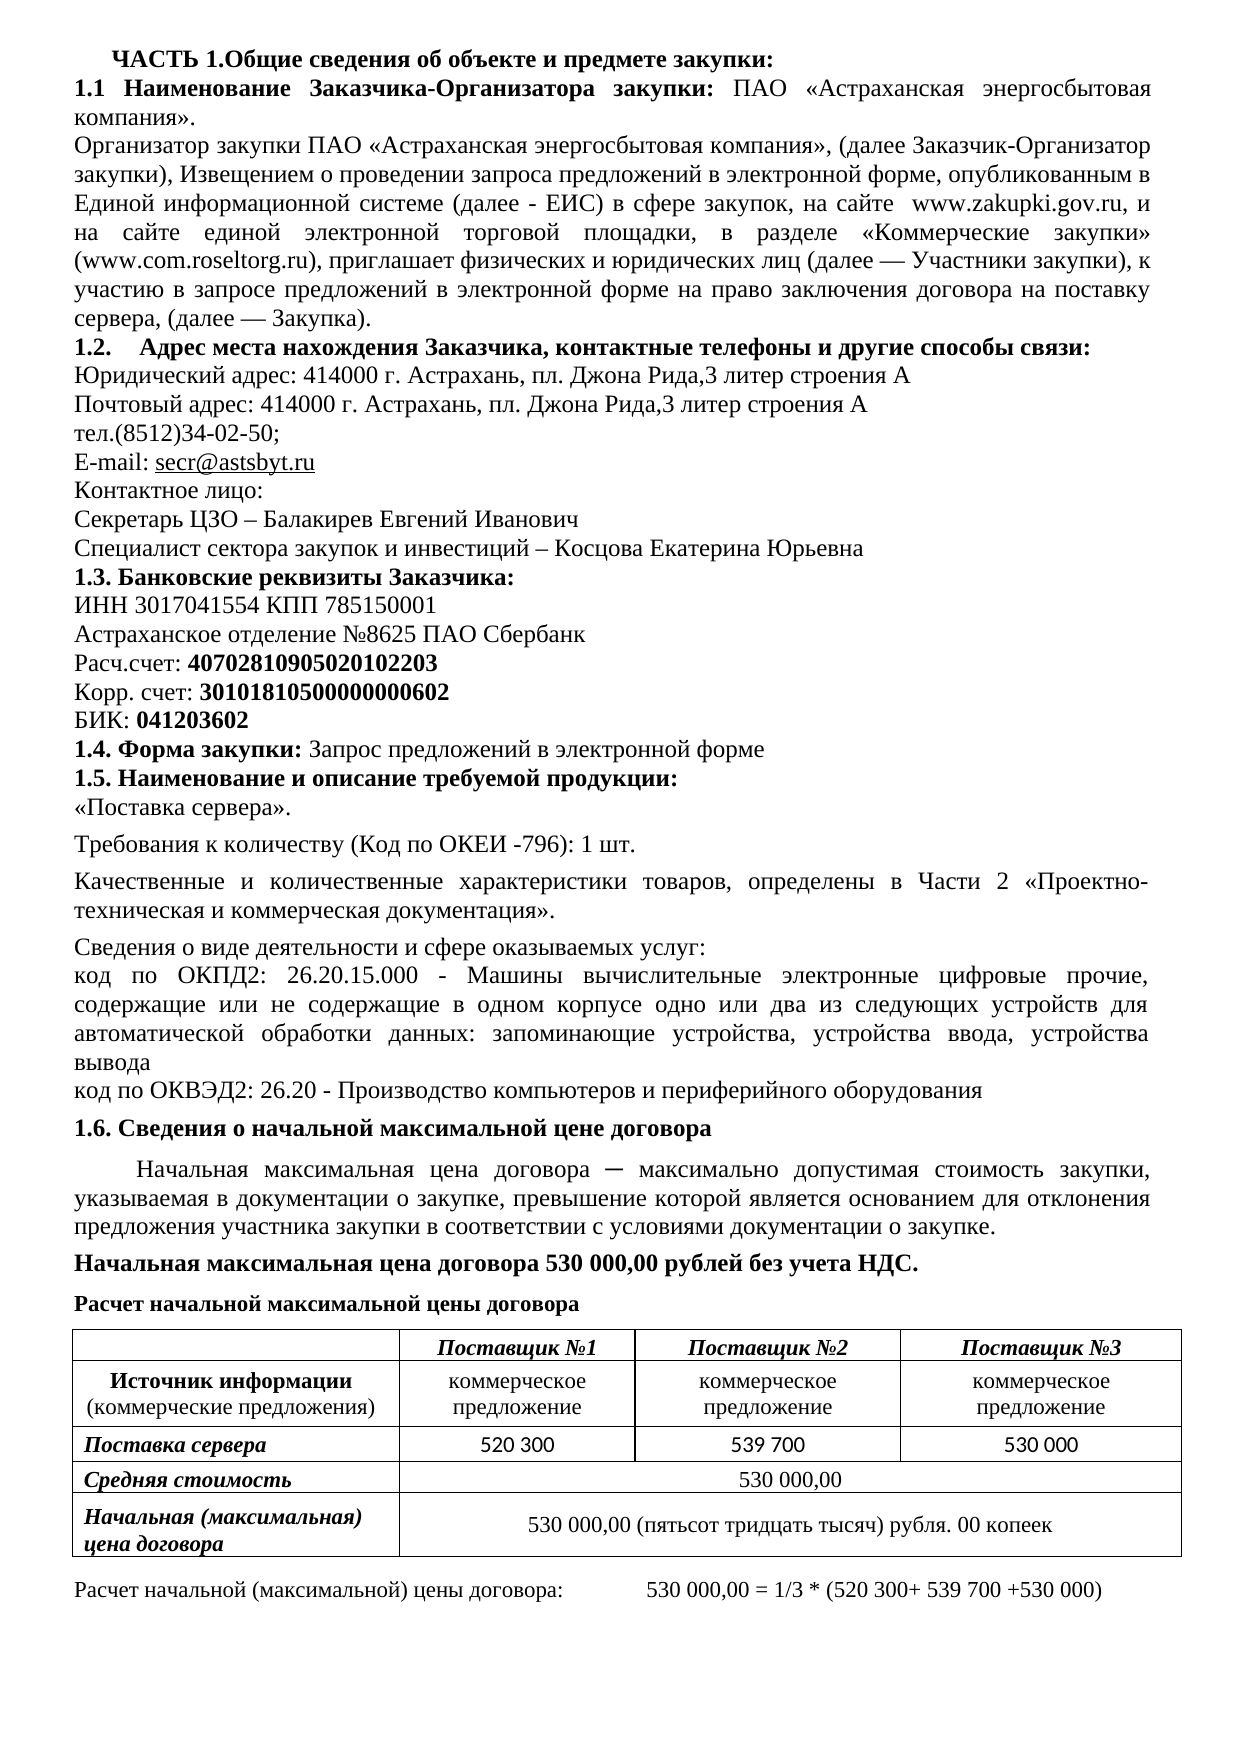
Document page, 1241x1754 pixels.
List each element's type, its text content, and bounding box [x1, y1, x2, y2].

subtitle Расчет начальной максимальной цены договора [74, 1290, 1152, 1316]
table_cell 530 000,00 (пятьсот тридцать тысяч) рубля. 00 копеек [400, 1493, 1181, 1556]
subtitle 1.5. Наименование и описание требуемой продукции: [74, 763, 1152, 792]
text Е-mail: secr@astsbyt.ru [74, 447, 1152, 476]
table_cell 530 000,00 [400, 1462, 1181, 1492]
text Корр. счет: 30101810500000000602 [74, 677, 1152, 706]
text 1.3. Банковские реквизиты Заказчика: [74, 562, 1152, 591]
subtitle 1.6. Сведения о начальной максимальной цене договора [74, 1113, 1152, 1141]
text Почтовый адрес: 414000 г. Астрахань, пл. Джона Рида,3 литер строения А [74, 389, 1152, 418]
table_header Поставщик №1 [400, 1330, 634, 1360]
text «Поставка сервера». [74, 792, 1149, 821]
text Астраханское отделение №8625 ПАО Сбербанк [74, 619, 1152, 648]
table_cell коммерческое предложение [400, 1361, 634, 1426]
table_cell 530 000 [901, 1427, 1181, 1461]
table_cell коммерческое предложение [636, 1361, 900, 1426]
text 1.1 Наименование Заказчика-Организатора закупки: ПАО «Астраханская энергосбытовая компания». [74, 73, 1152, 131]
list Адрес места нахождения Заказчика, контактные телефоны и другие способы связи: [74, 332, 1152, 361]
subtitle Начальная максимальная цена договора ─ максимально допустимая стоимость закупки, указываемая в документации о закупке, превышение которой является основанием для отклонения предложения участника закупки в соответствии с условиями документации о закупке. [74, 1154, 1152, 1240]
table_cell 539 700 [636, 1427, 900, 1461]
text ЧАСТЬ 1.Общие сведения об объекте и предмете закупки: [111, 44, 1152, 73]
table_cell Источник информации (коммерческие предложения) [73, 1361, 399, 1426]
text Качественные и количественные характеристики товаров, определены в Части 2 «Проектно-техническая и коммерческая документация». [74, 866, 1149, 923]
text Юридический адрес: 414000 г. Астрахань, пл. Джона Рида,3 литер строения А [74, 361, 1152, 389]
table_cell Расчет начальной (максимальной) цены договора: [72, 1557, 635, 1622]
table_header Поставщик №3 [901, 1330, 1181, 1360]
text Специалист сектора закупок и инвестиций – Косцова Екатерина Юрьевна [74, 533, 1152, 562]
text Секретарь ЦЗО – Балакирев Евгений Иванович [74, 504, 1152, 533]
text тел.(8512)34-02-50; [74, 418, 1152, 447]
text Сведения о виде деятельности и сфере оказываемых услуг: [74, 932, 1149, 961]
text Организатор закупки ПАО «Астраханская энергосбытовая компания», (далее Заказчик-Организатор закупки), Извещением о проведении запроса предложений в электронной форме, опубликованным в Единой информационной системе (далее - ЕИС) в сфере закупок, на сайте www.zakupki.gov.ru, и на сайте единой электронной торговой площадки, в разделе «Коммерческие закупки» (www.com.roseltorg.ru), приглашает физических и юридических лиц (далее — Участники закупки), к участию в запросе предложений в электронной форме на право заключения договора на поставку сервера, (далее — Закупка). [74, 131, 1152, 332]
text ИНН 3017041554 КПП 785150001 [74, 591, 1152, 619]
table_cell Средняя стоимость [73, 1462, 399, 1492]
table_cell 520 300 [400, 1427, 634, 1461]
text БИК: 041203602 [74, 706, 1152, 734]
table_cell коммерческое предложение [901, 1361, 1181, 1426]
text Требования к количеству (Код по ОКЕИ -796): 1 шт. [74, 829, 1149, 858]
table_header Поставщик №2 [636, 1330, 900, 1360]
text код по ОКПД2: 26.20.15.000 - Машины вычислительные электронные цифровые прочие, содержащие или не содержащие в одном корпусе одно или два из следующих устройств для автоматической обработки данных: запоминающие устройства, устройства ввода, устройства вывода [74, 961, 1149, 1076]
subtitle Начальная максимальная цена договора 530 000,00 рублей без учета НДС. [74, 1248, 1152, 1277]
text Расч.счет: 40702810905020102203 [74, 648, 1152, 677]
text код по ОКВЭД2: 26.20 - Производство компьютеров и периферийного оборудования [74, 1076, 1149, 1104]
table_header [73, 1330, 399, 1360]
table_cell Поставка сервера [73, 1427, 399, 1461]
text Контактное лицо: [74, 476, 1152, 504]
table_cell 530 000,00 = 1/3 * (520 300+ 539 700 +530 000) [635, 1557, 1181, 1622]
table_cell Начальная (максимальная) цена договора [73, 1493, 399, 1556]
subtitle 1.4. Форма закупки: Запрос предложений в электронной форме [74, 734, 1152, 763]
